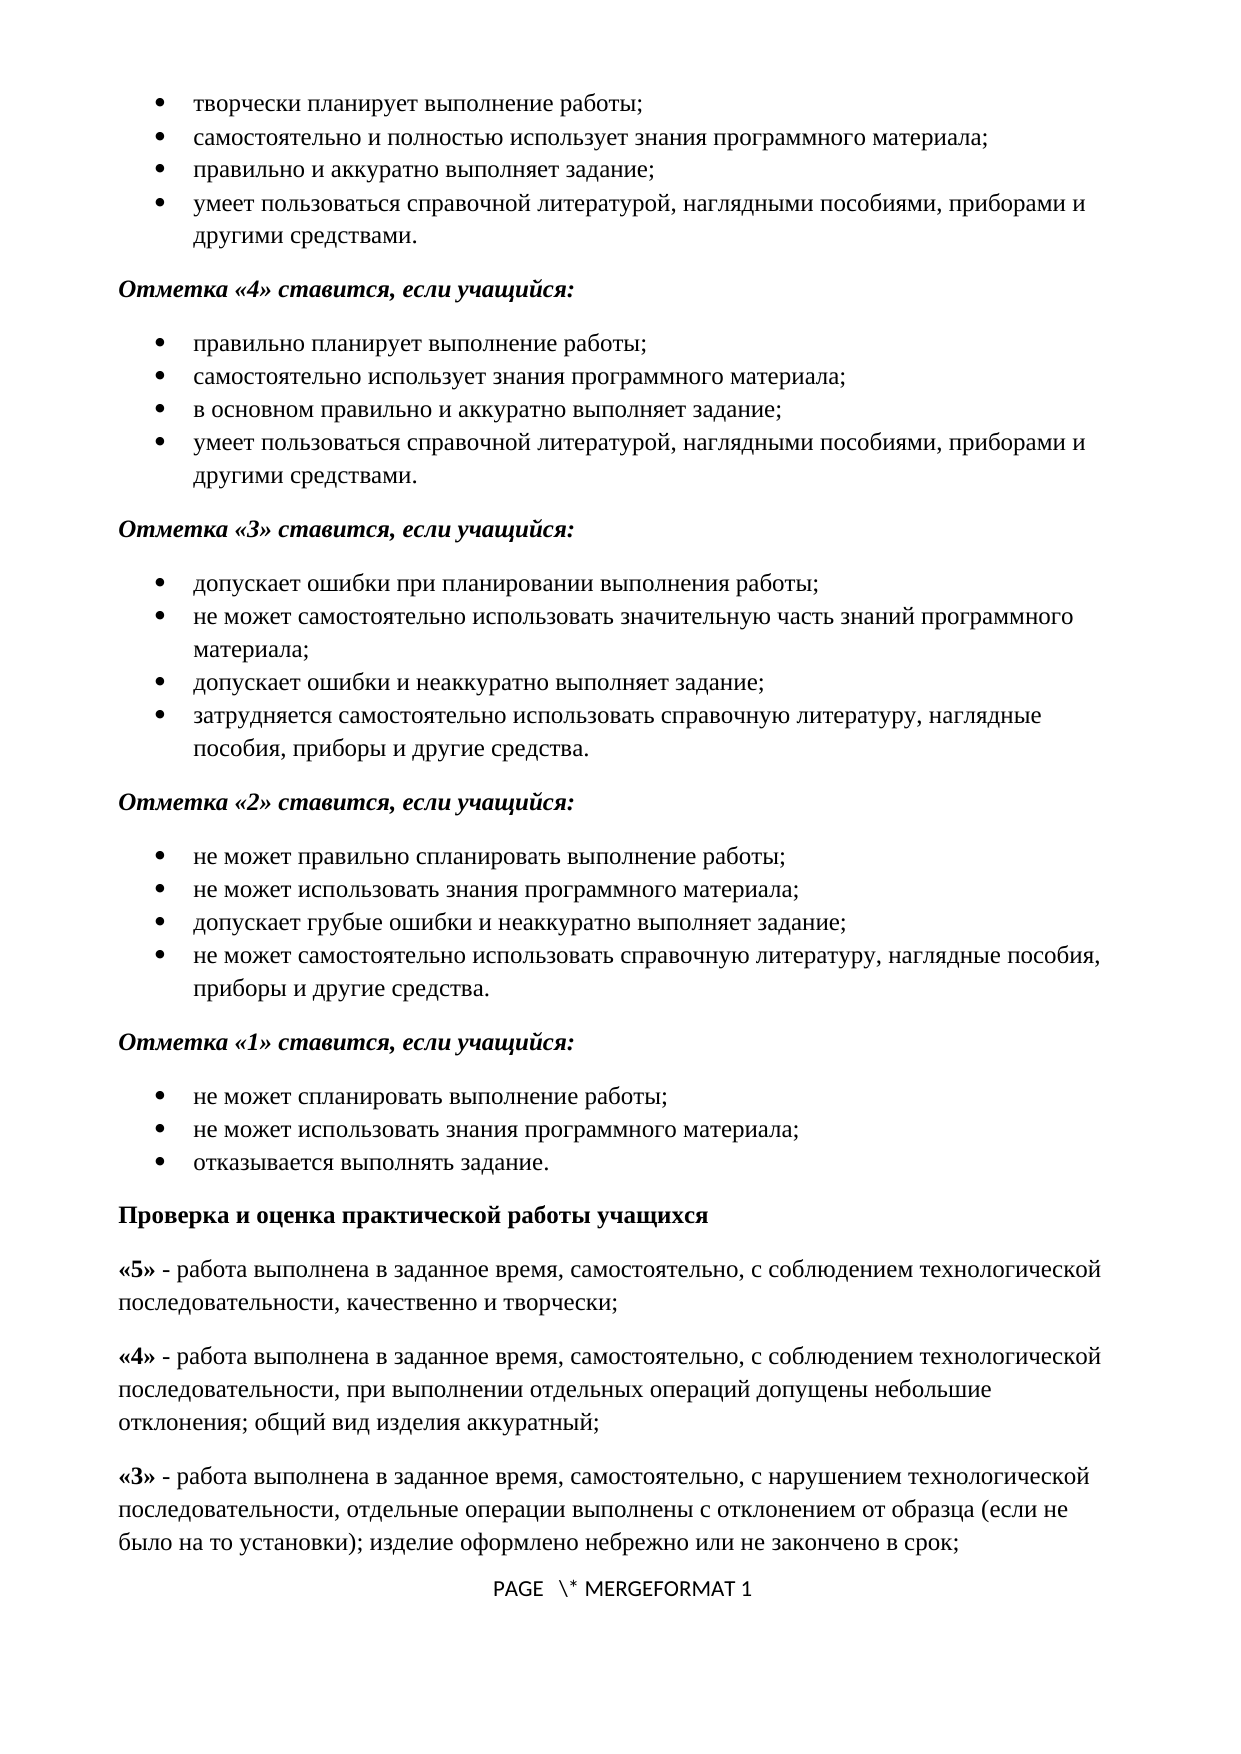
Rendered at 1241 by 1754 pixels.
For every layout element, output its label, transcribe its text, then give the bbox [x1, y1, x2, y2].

list умеет пользоваться справочной литературой, наглядными пособиями, приборами и другими средствами. [156, 188, 1122, 249]
text «4» - работа выполнена в заданное время, самостоятельно, с соблюдением технологической последовательности, при выполнении отдельных операций допущены небольшие отклонения; общий вид изделия аккуратный; [118, 1341, 1122, 1436]
text «5» - работа выполнена в заданное время, самостоятельно, с соблюдением технологической последовательности, качественно и творчески; [118, 1254, 1122, 1316]
list допускает грубые ошибки и неаккуратно выполняет задание; [156, 907, 1122, 936]
list умеет пользоваться справочной литературой, наглядными пособиями, приборами и другими средствами. [156, 427, 1122, 489]
list не может использовать знания программного материала; [156, 1114, 1122, 1142]
list самостоятельно и полностью использует знания программного материала; [156, 122, 1122, 150]
list затрудняется самостоятельно использовать справочную литературу, наглядные пособия, приборы и другие средства. [156, 700, 1122, 762]
text «3» - работа выполнена в заданное время, самостоятельно, с нарушением технологической последовательности, отдельные операции выполнены с отклонением от образца (если не было на то установки); изделие оформлено небрежно или не закончено в срок; [118, 1461, 1122, 1556]
list в основном правильно и аккуратно выполняет задание; [156, 394, 1122, 423]
text Отметка «4» ставится, если учащийся: [118, 274, 1122, 303]
list не может правильно спланировать выполнение работы; [156, 841, 1122, 870]
list не может использовать знания программного материала; [156, 874, 1122, 903]
text Отметка «3» ставится, если учащийся: [118, 514, 1122, 543]
list творчески планирует выполнение работы; [156, 88, 1122, 117]
list допускает ошибки и неаккуратно выполняет задание; [156, 667, 1122, 696]
list не может спланировать выполнение работы; [156, 1081, 1122, 1109]
list самостоятельно использует знания программного материала; [156, 361, 1122, 390]
list правильно и аккуратно выполняет задание; [156, 154, 1122, 183]
list не может самостоятельно использовать справочную литературу, наглядные пособия, приборы и другие средства. [156, 940, 1122, 1002]
text Отметка «1» ставится, если учащийся: [118, 1027, 1122, 1056]
list не может самостоятельно использовать значительную часть знаний программного материала; [156, 601, 1122, 663]
text Проверка и оценка практической работы учащихся [118, 1201, 1122, 1229]
list правильно планирует выполнение работы; [156, 328, 1122, 357]
list отказывается выполнять задание. [156, 1147, 1122, 1176]
list допускает ошибки при планировании выполнения работы; [156, 568, 1122, 597]
text Отметка «2» ставится, если учащийся: [118, 787, 1122, 816]
